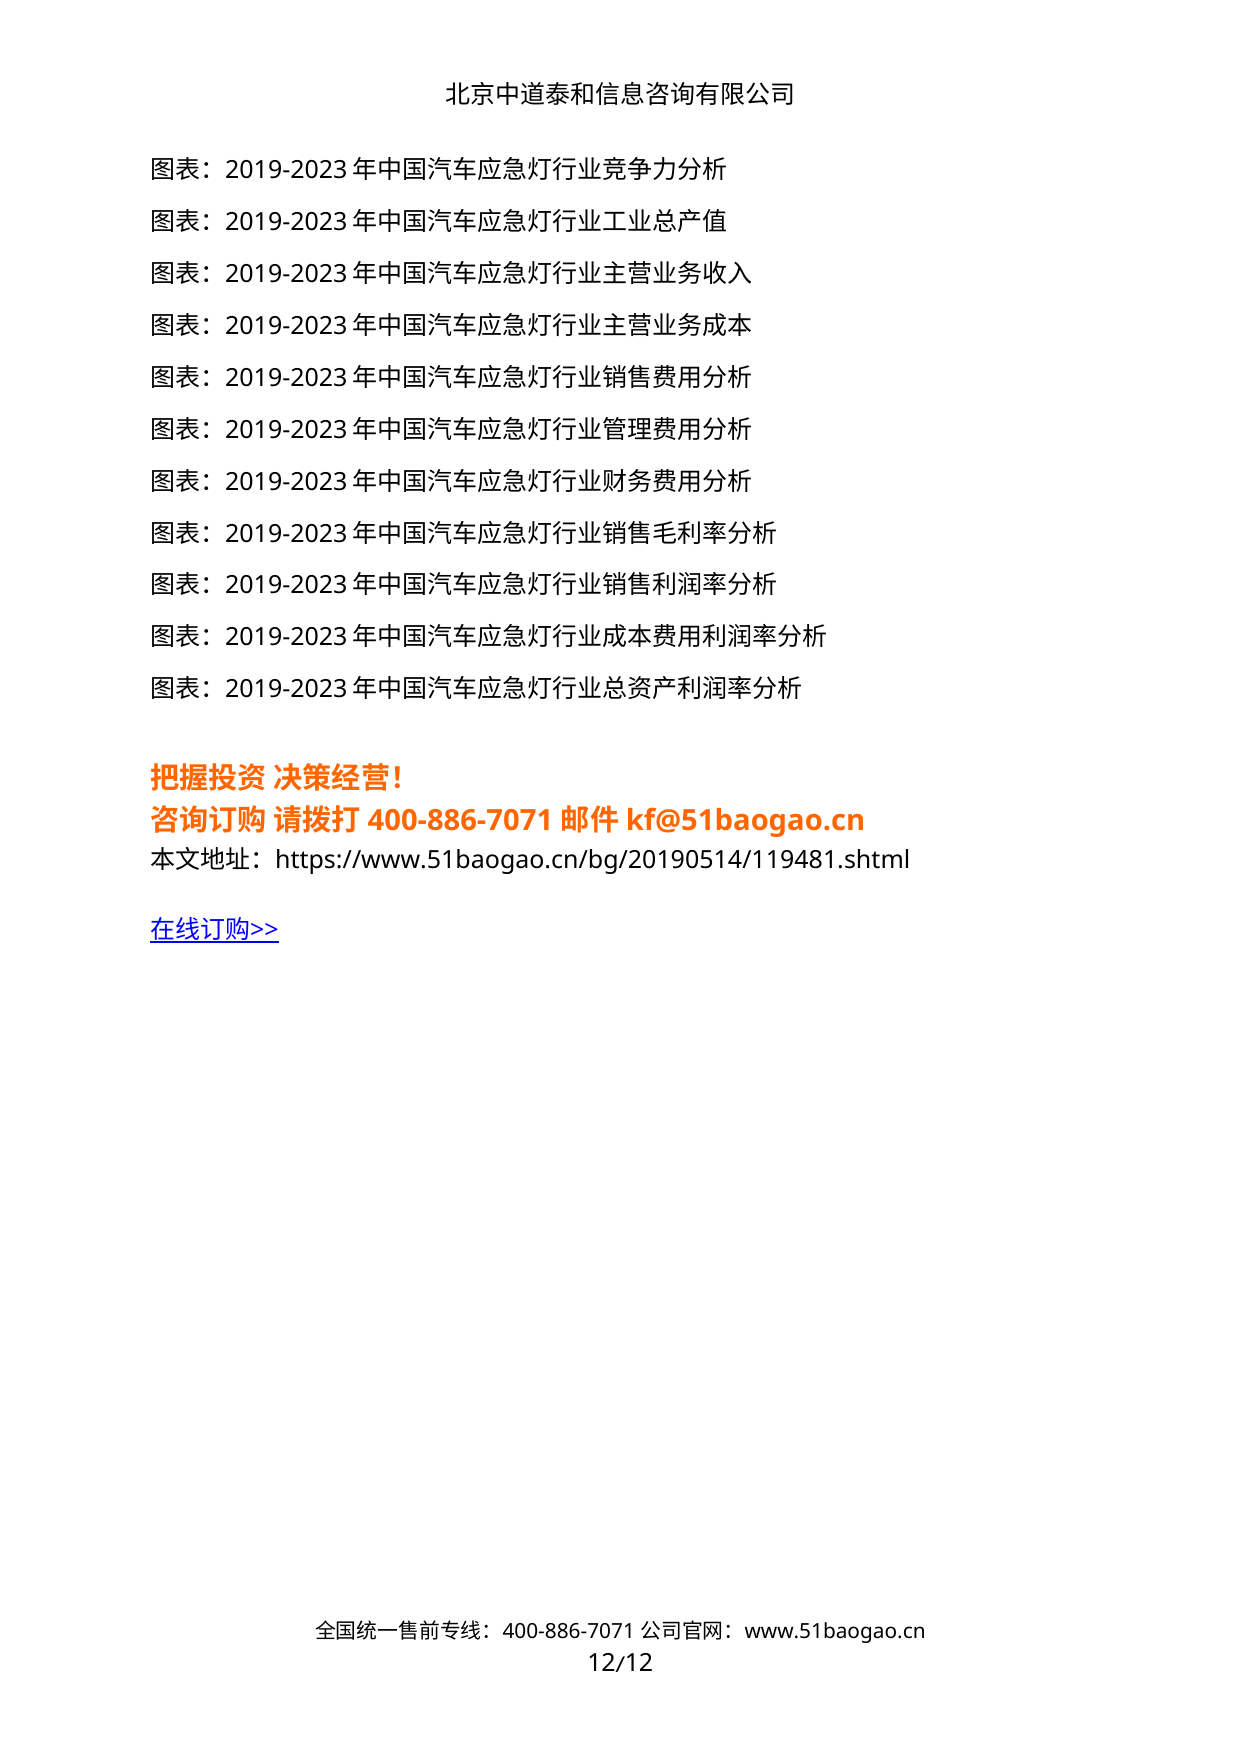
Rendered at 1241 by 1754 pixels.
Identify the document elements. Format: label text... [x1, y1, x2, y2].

text 图表：2019-2023年中国汽车应急灯行业财务费用分析 [150, 461, 1090, 497]
text 图表：2019-2023年中国汽车应急灯行业主营业务收入 [150, 254, 1090, 290]
text 图表：2019-2023年中国汽车应急灯行业管理费用分析 [150, 409, 1090, 446]
text 图表：2019-2023年中国汽车应急灯行业销售费用分析 [150, 357, 1090, 394]
text 图表：2019-2023年中国汽车应急灯行业工业总产值 [150, 202, 1090, 238]
text 图表：2019-2023年中国汽车应急灯行业销售利润率分析 [150, 565, 1090, 601]
text 图表：2019-2023年中国汽车应急灯行业竞争力分析 [150, 150, 1090, 186]
text 图表：2019-2023年中国汽车应急灯行业主营业务成本 [150, 306, 1090, 342]
text 图表：2019-2023年中国汽车应急灯行业总资产利润率分析 [150, 669, 1090, 705]
text 在线订购>> [150, 876, 1090, 946]
text 图表：2019-2023年中国汽车应急灯行业成本费用利润率分析 [150, 617, 1090, 653]
text 把握投资 决策经营！咨询订购 请拨打 400-886-7071 邮件 kf@51baogao.cn本文地址：https://www.51baogao.cn/bg/20190514/119481.shtml [150, 721, 1090, 876]
text 图表：2019-2023年中国汽车应急灯行业销售毛利率分析 [150, 513, 1090, 549]
